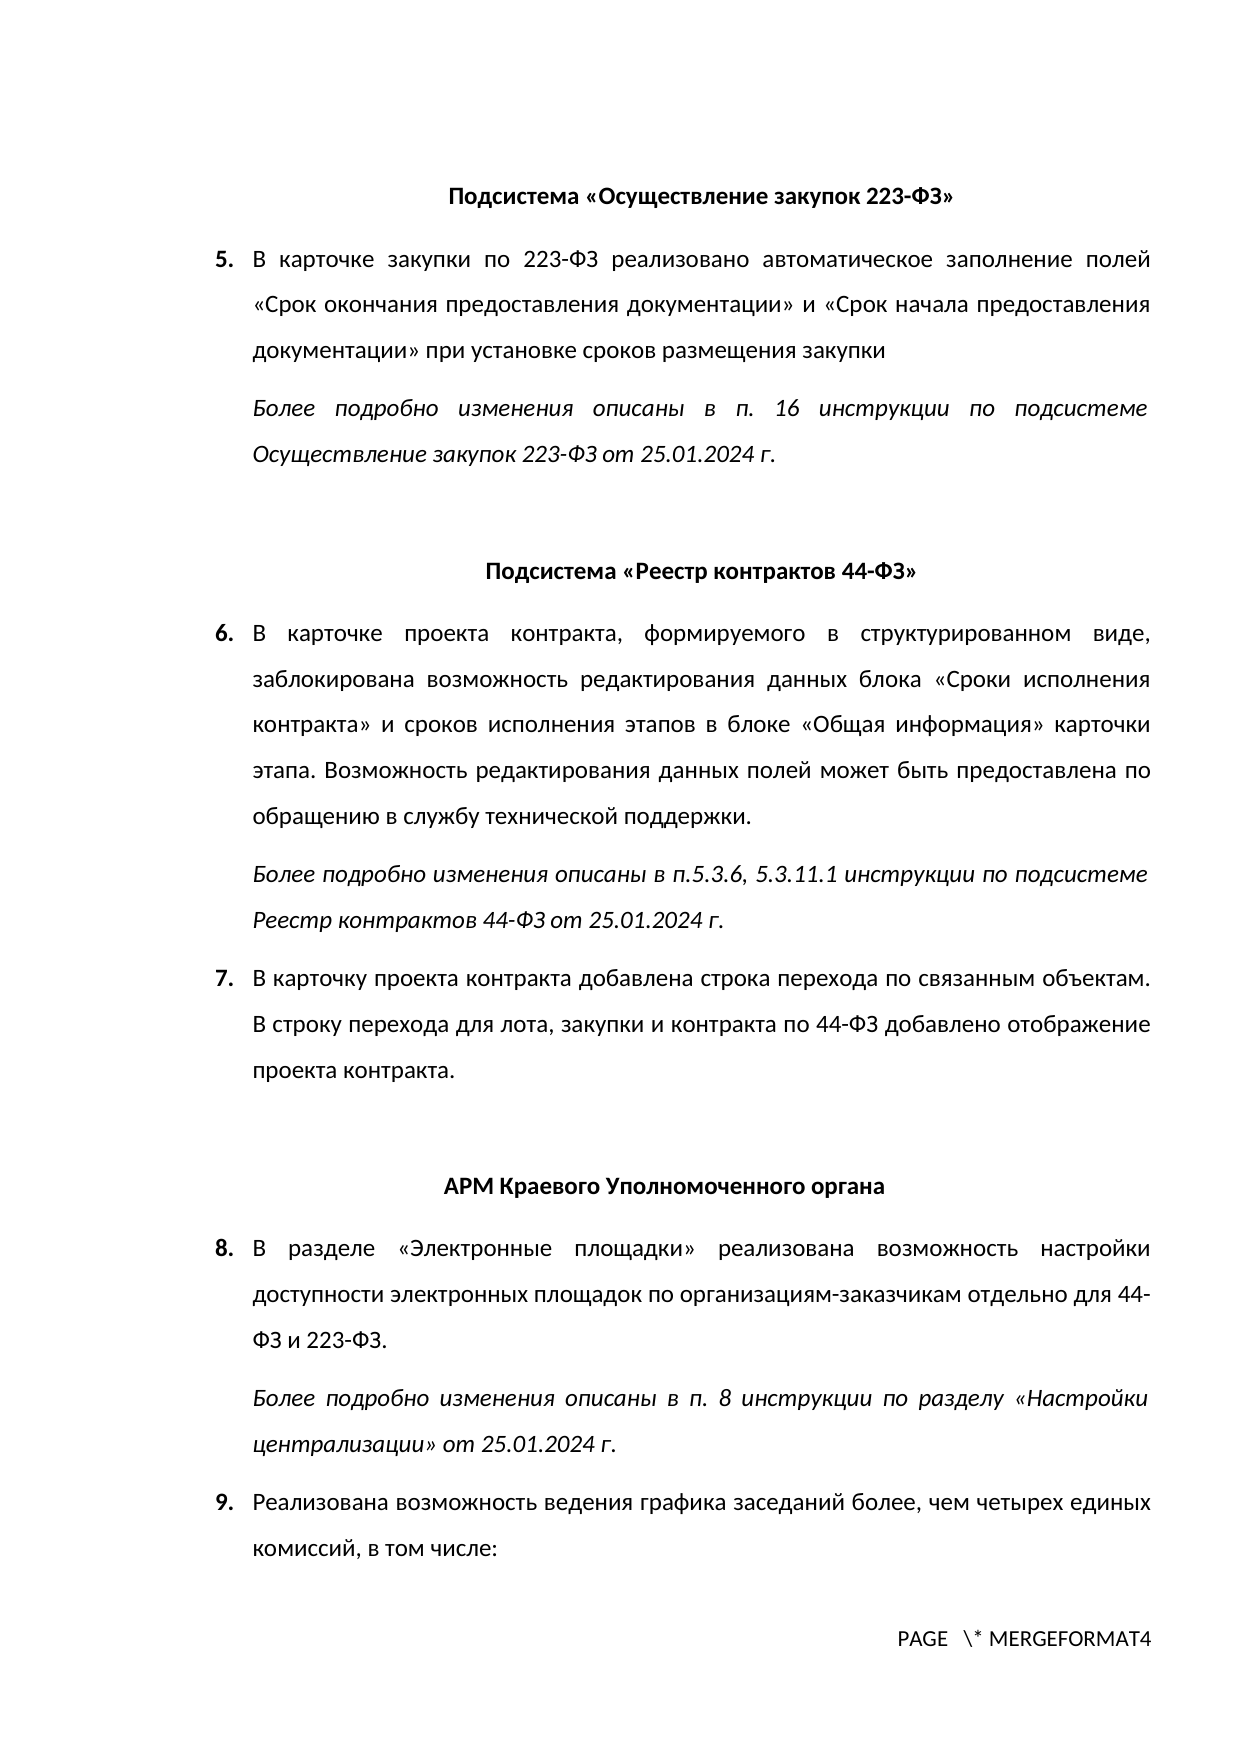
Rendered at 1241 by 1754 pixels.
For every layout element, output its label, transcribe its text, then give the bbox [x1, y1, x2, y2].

list АРМ Краевого Уполномоченного органа [177, 1170, 1152, 1201]
list В разделе «Электронные площадки» реализована возможность настройки доступности электронных площадок по организациям-заказчикам отдельно для 44-ФЗ и 223-ФЗ. [215, 1233, 1152, 1354]
list Более подробно изменения описаны в п. 8 инструкции по разделу «Настройки централизации» от 25.01.2024 г. [252, 1382, 1152, 1458]
list В карточке проекта контракта, формируемого в структурированном виде, заблокирована возможность редактирования данных блока «Сроки исполнения контракта» и сроков исполнения этапов в блоке «Общая информация» карточки этапа. Возможность редактирования данных полей может быть предоставлена по обращению в службу технической поддержки. [215, 617, 1152, 831]
list В карточке закупки по 223-ФЗ реализовано автоматическое заполнение полей «Срок окончания предоставления документации» и «Срок начала предоставления документации» при установке сроков размещения закупки [215, 243, 1152, 365]
list Более подробно изменения описаны в п.5.3.6, 5.3.11.1 инструкции по подсистеме Реестр контрактов 44-ФЗ от 25.01.2024 г. [252, 858, 1152, 934]
list Реализована возможность ведения графика заседаний более, чем четырех единых комиссий, в том числе: [215, 1486, 1152, 1562]
list Подсистема «Реестр контрактов 44-ФЗ» [252, 555, 1152, 585]
list Более подробно изменения описаны в п. 16 инструкции по подсистеме Осуществление закупок 223-ФЗ от 25.01.2024 г. [252, 393, 1152, 469]
list Подсистема «Осуществление закупок 223-ФЗ» [252, 181, 1152, 211]
list В карточку проекта контракта добавлена строка перехода по связанным объектам. В строку перехода для лота, закупки и контракта по 44-ФЗ добавлено отображение проекта контракта. [215, 962, 1152, 1084]
